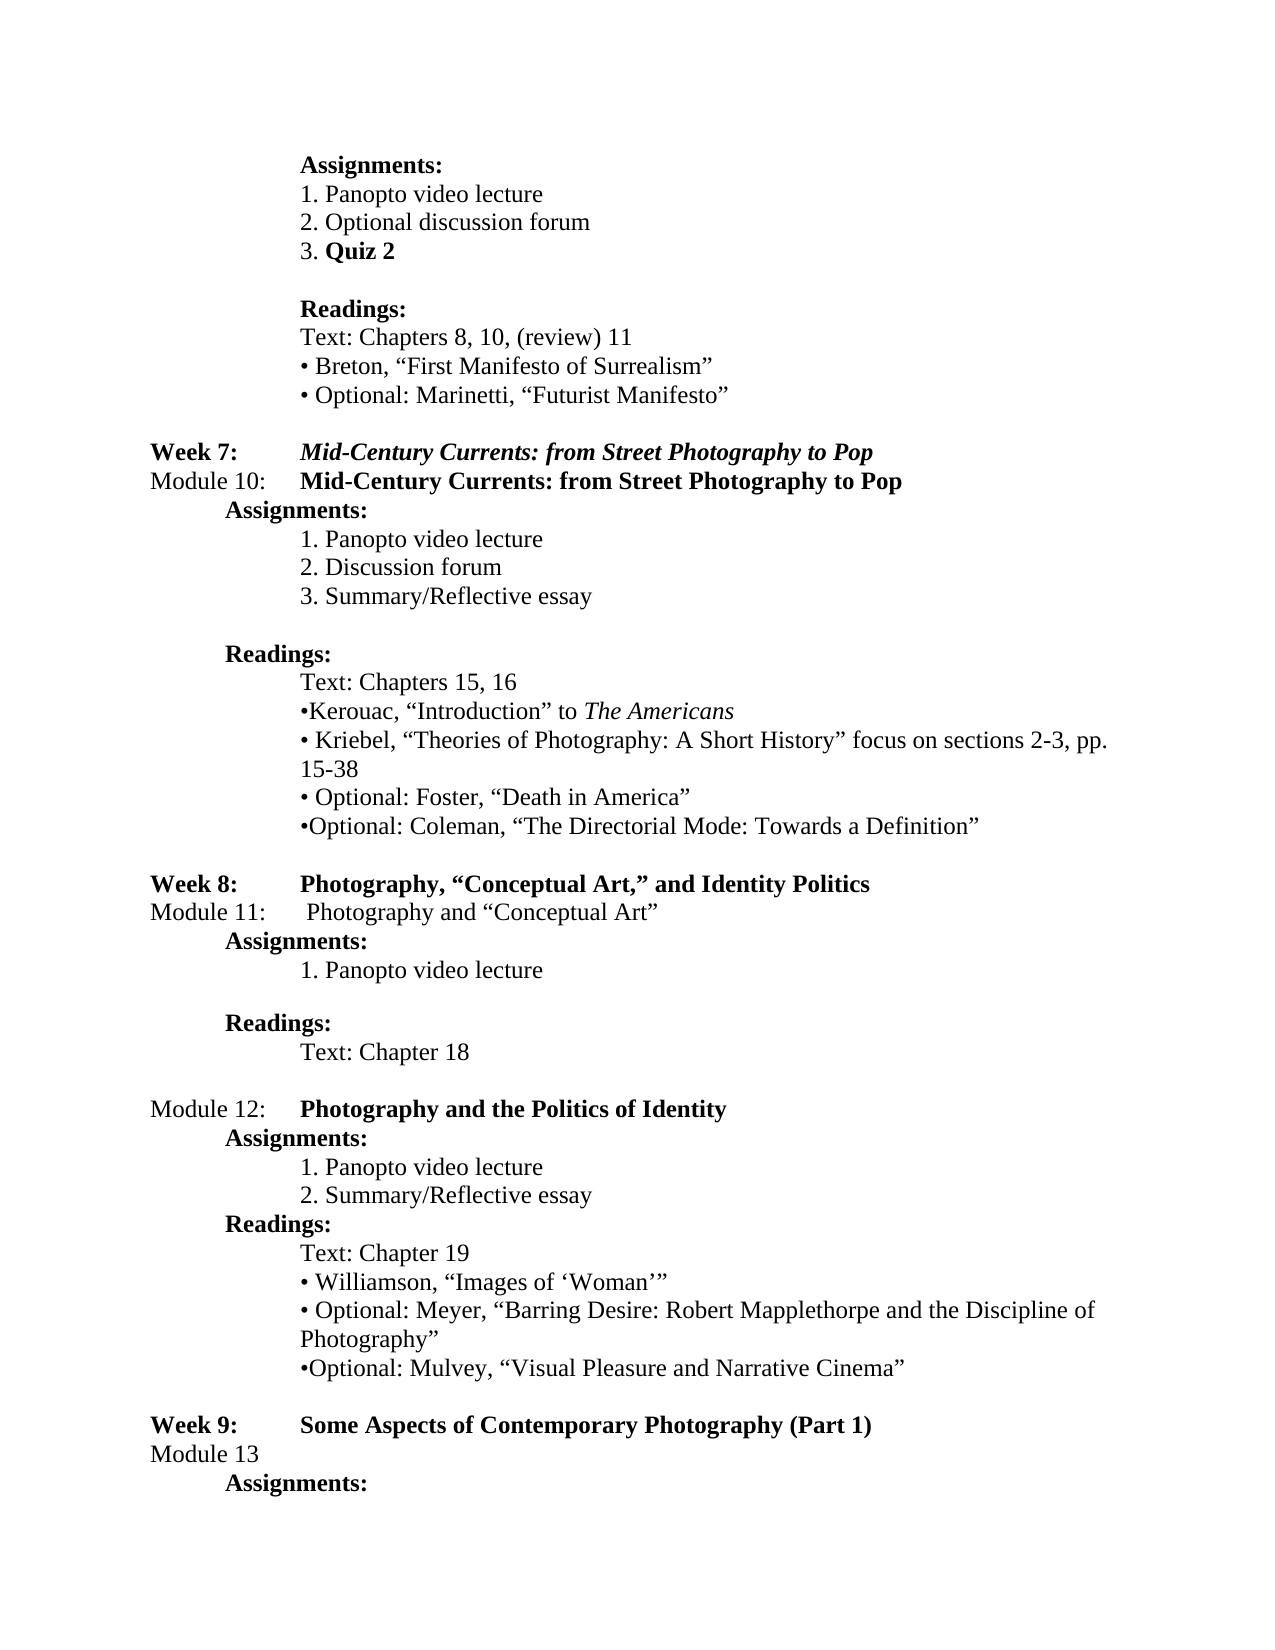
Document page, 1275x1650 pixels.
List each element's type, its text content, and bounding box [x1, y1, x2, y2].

text 2. Summary/Reflective essay [150, 1180, 1125, 1209]
text Assignments: [150, 1468, 1125, 1497]
text • Optional: Foster, “Death in America” [225, 782, 1125, 811]
text • Optional: Marinetti, “Futurist Manifesto” [225, 380, 1125, 409]
list • Kriebel, “Theories of Photography: A Short History” focus on sections 2-3, pp. 15-38 [300, 725, 1125, 782]
text •Kerouac, “Introduction” to The Americans [225, 696, 1125, 725]
text 1. Panopto video lecture [225, 1152, 1125, 1180]
text 3. Quiz 2 [225, 236, 1125, 265]
text Assignments: [225, 150, 1125, 179]
text Assignments: [150, 495, 1125, 524]
text 3. Summary/Reflective essay [150, 581, 1125, 610]
text Text: Chapters 15, 16 [225, 667, 1125, 696]
text Module 13 [150, 1439, 1125, 1468]
text Module 12: Photography and the Politics of Identity [150, 1094, 1125, 1123]
text Week 7: Mid-Century Currents: from Street Photography to Pop [150, 437, 1125, 466]
text Assignments: [150, 1123, 1125, 1152]
text Week 8: Photography, “Conceptual Art,” and Identity Politics [150, 869, 1125, 897]
text Text: Chapter 18 [225, 1037, 1125, 1065]
text Text: Chapters 8, 10, (review) 11 [225, 322, 1125, 351]
text Week 9: Some Aspects of Contemporary Photography (Part 1) [150, 1410, 1125, 1439]
text 1. Panopto video lecture [225, 179, 1125, 207]
text • Williamson, “Images of ‘Woman’” [225, 1267, 1125, 1295]
text •Optional: Mulvey, “Visual Pleasure and Narrative Cinema” [225, 1353, 1125, 1382]
text Assignments: [150, 926, 1125, 955]
text 2. Optional discussion forum [150, 207, 1125, 236]
text Text: Chapter 19 [225, 1238, 1125, 1267]
text Readings: [150, 639, 1125, 667]
text Readings: [225, 294, 1125, 322]
text Readings: [150, 1209, 1125, 1238]
text 1. Panopto video lecture [225, 955, 1125, 984]
text Readings: [150, 1008, 1125, 1037]
text •Optional: Coleman, “The Directorial Mode: Towards a Definition” [225, 811, 1125, 840]
text 2. Discussion forum [150, 552, 1125, 581]
text Module 11: Photography and “Conceptual Art” [150, 897, 1125, 926]
text • Breton, “First Manifesto of Surrealism” [150, 351, 1125, 380]
text Module 10: Mid-Century Currents: from Street Photography to Pop [150, 466, 1125, 495]
text 1. Panopto video lecture [225, 524, 1125, 552]
list • Optional: Meyer, “Barring Desire: Robert Mapplethorpe and the Discipline of Photography” [300, 1295, 1125, 1353]
